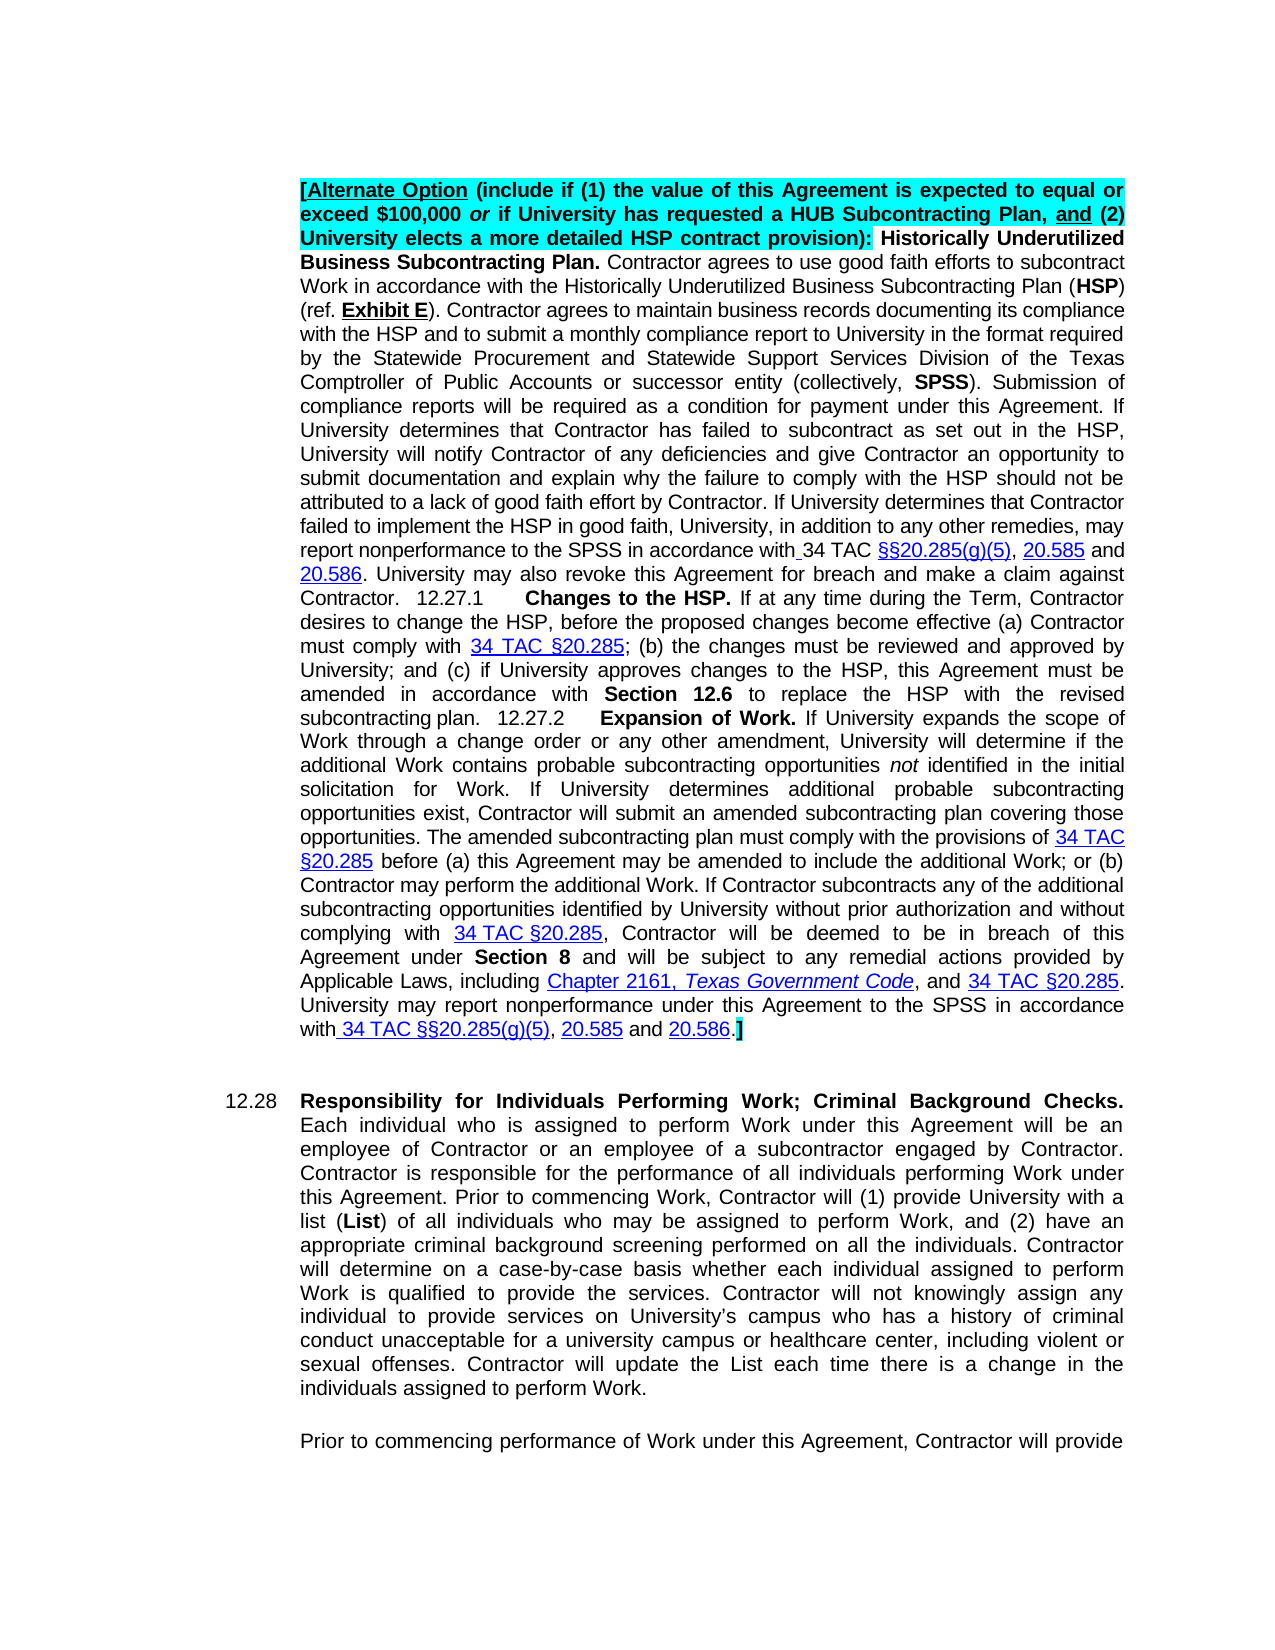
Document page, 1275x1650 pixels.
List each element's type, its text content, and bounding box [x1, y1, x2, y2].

text 12.28 Responsibility for Individuals Performing Work; Criminal Background Checks. Each individual who is assigned to perform Work under this Agreement will be an employee of Contractor or an employee of a subcontractor engaged by Contractor. Contractor is responsible for the performance of all individuals performing Work under this Agreement. Prior to commencing Work, Contractor will (1) provide University with a list (List) of all individuals who may be assigned to perform Work, and (2) have an appropriate criminal background screening performed on all the individuals. Contractor will determine on a case-by-case basis whether each individual assigned to perform Work is qualified to provide the services. Contractor will not knowingly assign any individual to provide services on University’s campus who has a history of criminal conduct unacceptable for a university campus or healthcare center, including violent or sexual offenses. Contractor will update the List each time there is a change in the individuals assigned to perform Work. [225, 1089, 1125, 1400]
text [225, 1428, 1125, 1452]
